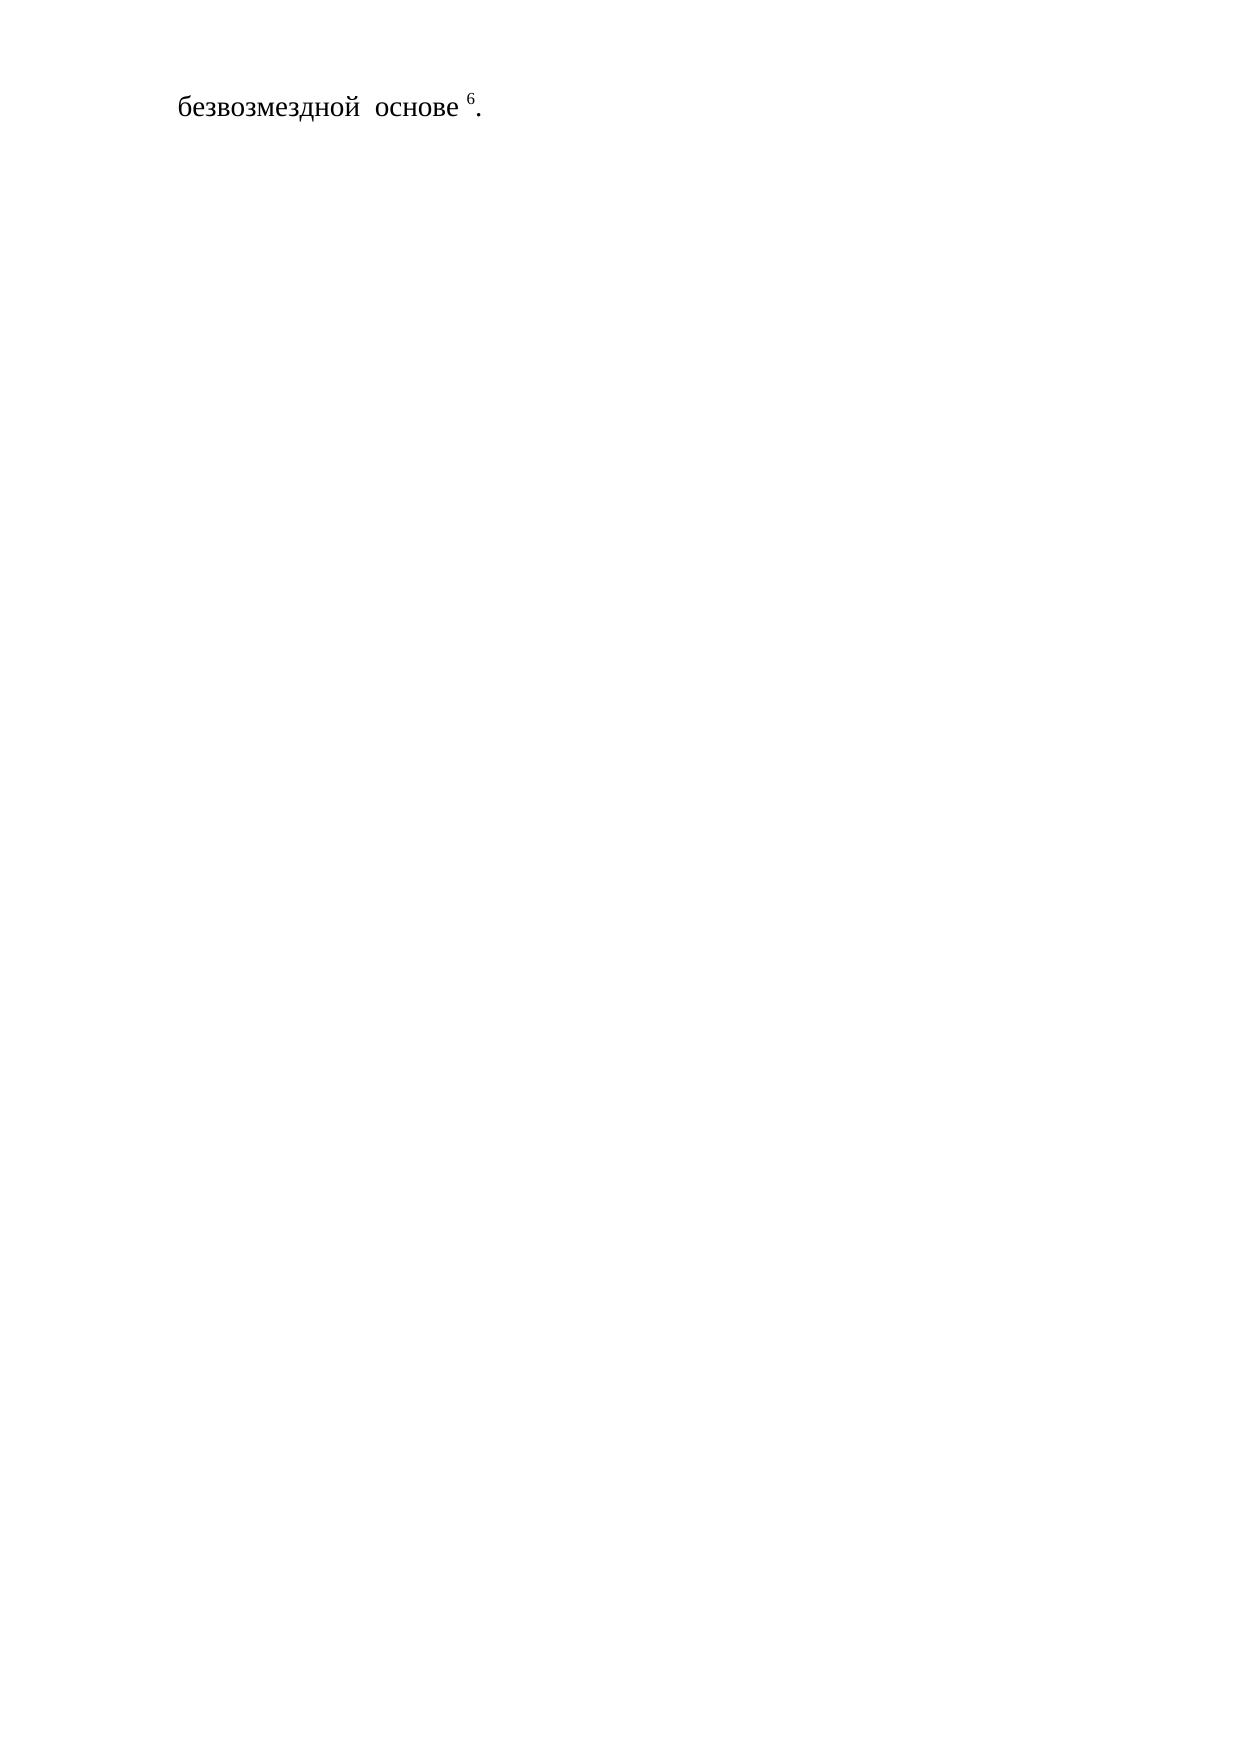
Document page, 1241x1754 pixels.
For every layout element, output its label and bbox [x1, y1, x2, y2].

text [177, 89, 1152, 122]
